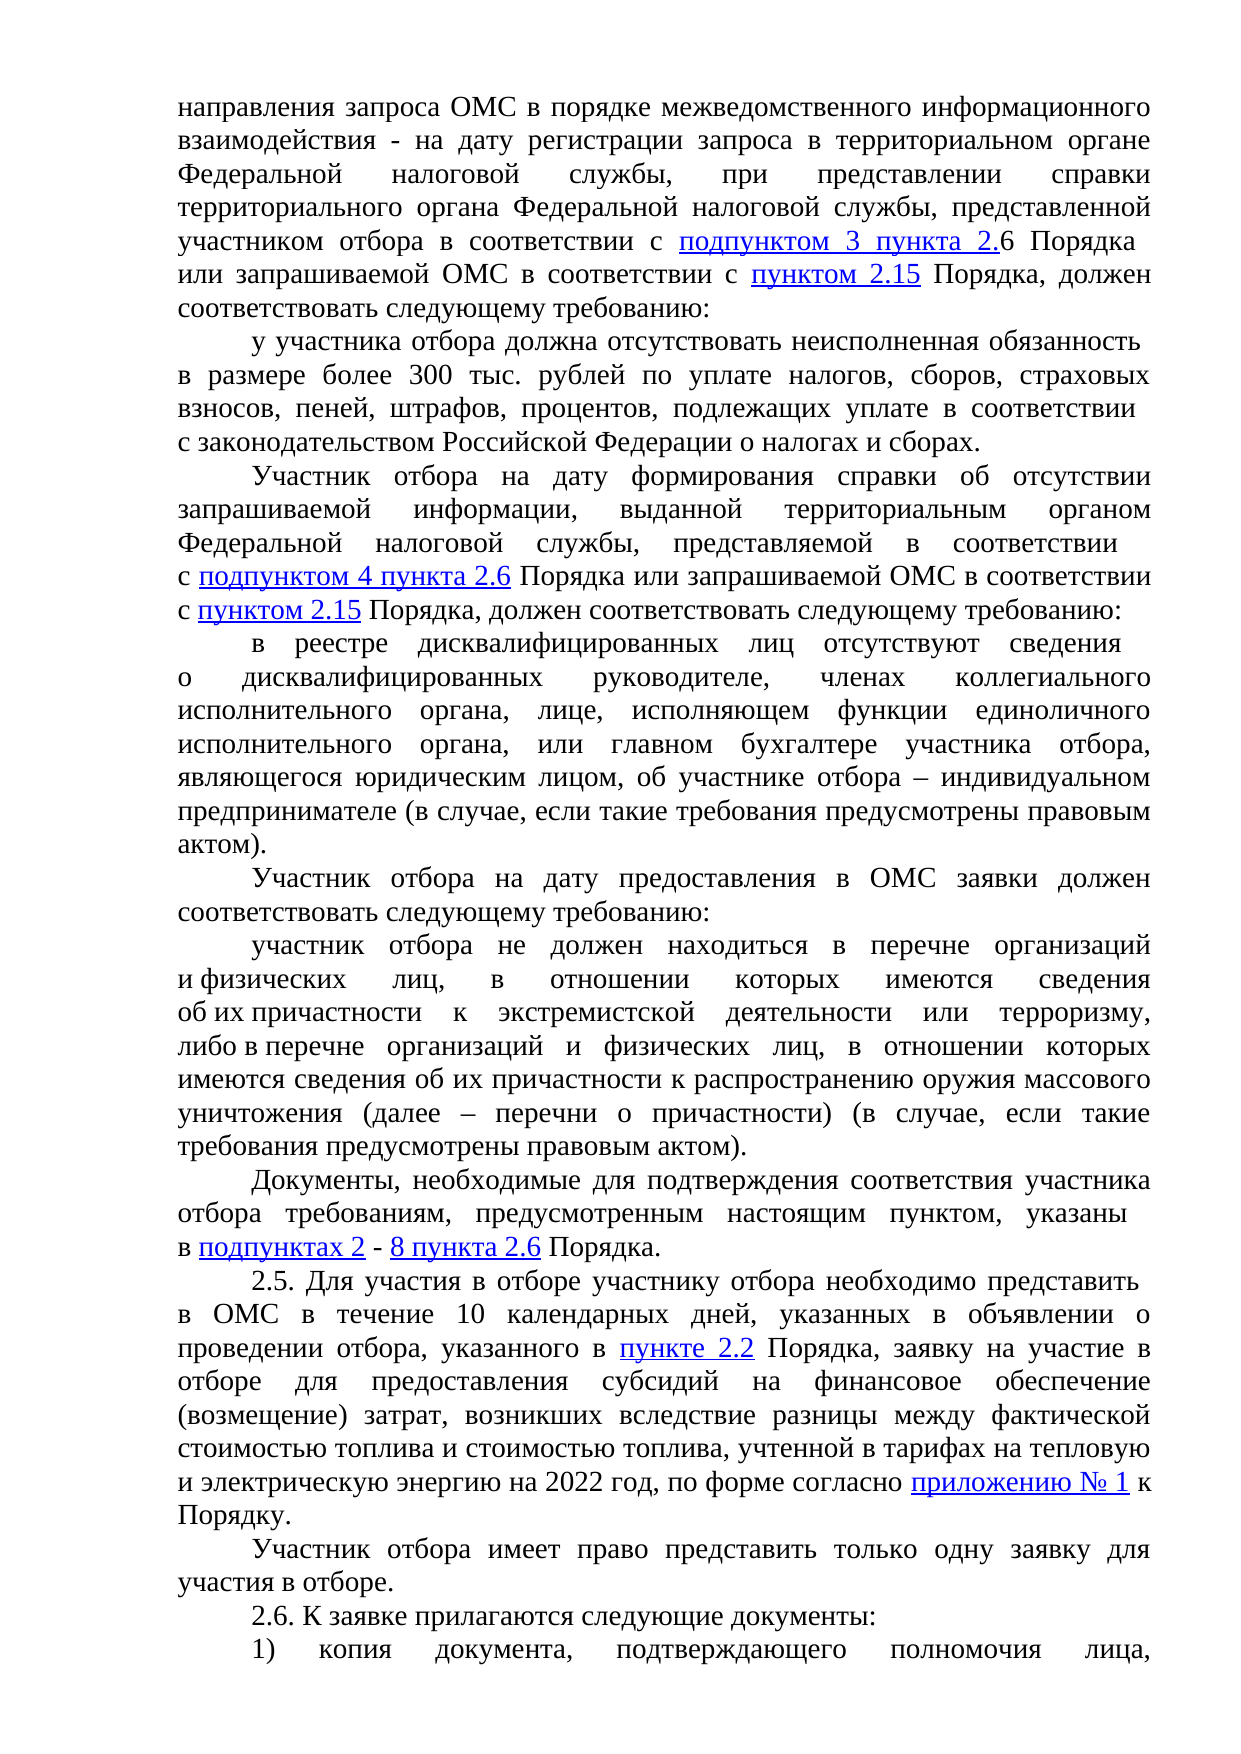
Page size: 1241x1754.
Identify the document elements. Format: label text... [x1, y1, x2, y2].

text Участник отбора на дату предоставления в ОМС заявки должен соответствовать следующему требованию: [177, 860, 1152, 927]
text в реестре дисквалифицированных лиц отсутствуют сведения о дисквалифицированных руководителе, членах коллегиального исполнительного органа, лице, исполняющем функции единоличного исполнительного органа, или главном бухгалтере участника отбора, являющегося юридическим лицом, об участнике отбора – индивидуальном предпринимателе (в случае, если такие требования предусмотрены правовым актом). [177, 625, 1152, 860]
text Документы, необходимые для подтверждения соответствия участника отбора требованиям, предусмотренным настоящим пунктом, указаны в подпунктах 2 - 8 пункта 2.6 Порядка. [177, 1162, 1152, 1263]
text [177, 1632, 1152, 1665]
text Участник отбора имеет право представить только одну заявку для участия в отборе. [177, 1531, 1152, 1598]
text Участник отбора на дату формирования справки об отсутствии запрашиваемой информации, выданной территориальным органом Федеральной налоговой службы, представляемой в соответствии с подпунктом 4 пункта 2.6 Порядка или запрашиваемой ОМС в соответствии с пунктом 2.15 Порядка, должен соответствовать следующему требованию: [177, 458, 1152, 625]
text 2.5. Для участия в отборе участнику отбора необходимо представить в ОМС в течение 10 календарных дней, указанных в объявлении о проведении отбора, указанного в пункте 2.2 Порядка, заявку на участие в отборе для предоставления субсидий на финансовое обеспечение (возмещение) затрат, возникших вследствие разницы между фактической стоимостью топлива и стоимостью топлива, учтенной в тарифах на тепловую и электрическую энергию на 2022 год, по форме согласно приложению № 1 к Порядку. [177, 1263, 1152, 1531]
text у участника отбора должна отсутствовать неисполненная обязанность в размере более 300 тыс. рублей по уплате налогов, сборов, страховых взносов, пеней, штрафов, процентов, подлежащих уплате в соответствии с законодательством Российской Федерации о налогах и сборах. [177, 323, 1152, 357]
text 2.6. К заявке прилагаются следующие документы: [177, 1598, 1152, 1632]
text участник отбора не должен находиться в перечне организаций и физических лиц, в отношении которых имеются сведения об их причастности к экстремистской деятельности или терроризму, либо в перечне организаций и физических лиц, в отношении которых имеются сведения об их причастности к распространению оружия массового уничтожения (далее – перечни о причастности) (в случае, если такие требования предусмотрены правовым актом). [177, 927, 1152, 1162]
text у участника отбора должна отсутствовать неисполненная обязанность в размере более 300 тыс. рублей по уплате налогов, сборов, страховых взносов, пеней, штрафов, процентов, подлежащих уплате в соответствии с законодательством Российской Федерации о налогах и сборах. [177, 391, 1152, 458]
